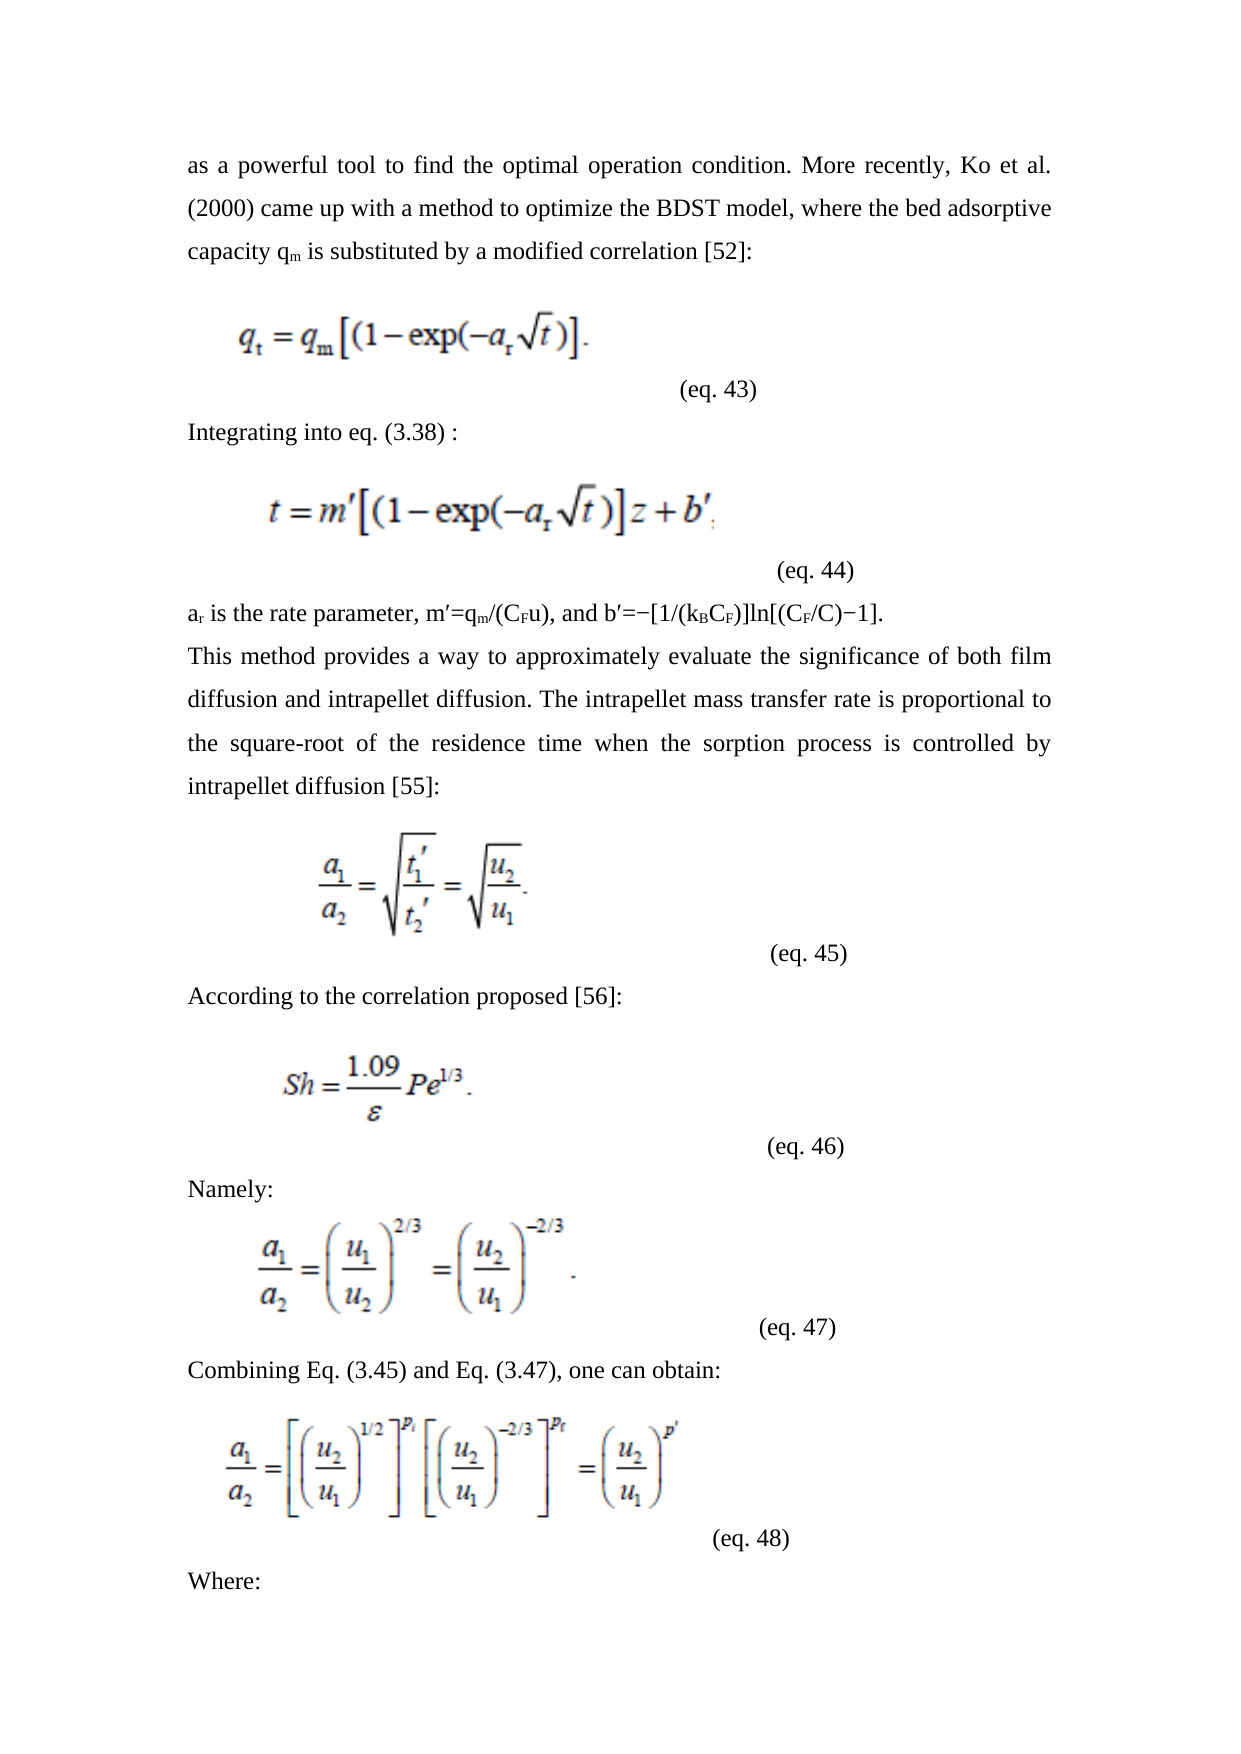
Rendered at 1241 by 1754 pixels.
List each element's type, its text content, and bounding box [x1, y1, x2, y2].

text (eq. 48) [187, 1398, 1053, 1551]
text (eq. 46) [187, 1024, 1053, 1160]
text Namely: [187, 1174, 1053, 1203]
text According to the correlation proposed [56]: [187, 981, 1053, 1010]
text This method provides a way to approximately evaluate the significance of both film diffusion and intrapellet diffusion. The intrapellet mass transfer rate is proportional to the square-root of the residence time when the sorption process is controlled by intrapellet diffusion [55]: [187, 641, 1053, 799]
text (eq. 45) [187, 814, 1053, 967]
text Where: [187, 1566, 1053, 1594]
text Integrating into eq. (3.38) : [187, 417, 1053, 446]
text (eq. 43) [187, 279, 1053, 403]
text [187, 150, 1053, 265]
text (eq. 44) [187, 460, 1053, 584]
text ar is the rate parameter, m′=qm/(CFu), and b′=−[1/(kBCF)]ln[(CF/C)−1]. [187, 598, 1053, 627]
text (eq. 47) [187, 1217, 1053, 1341]
text Combining Eq. (3.45) and Eq. (3.47), one can obtain: [187, 1355, 1053, 1384]
